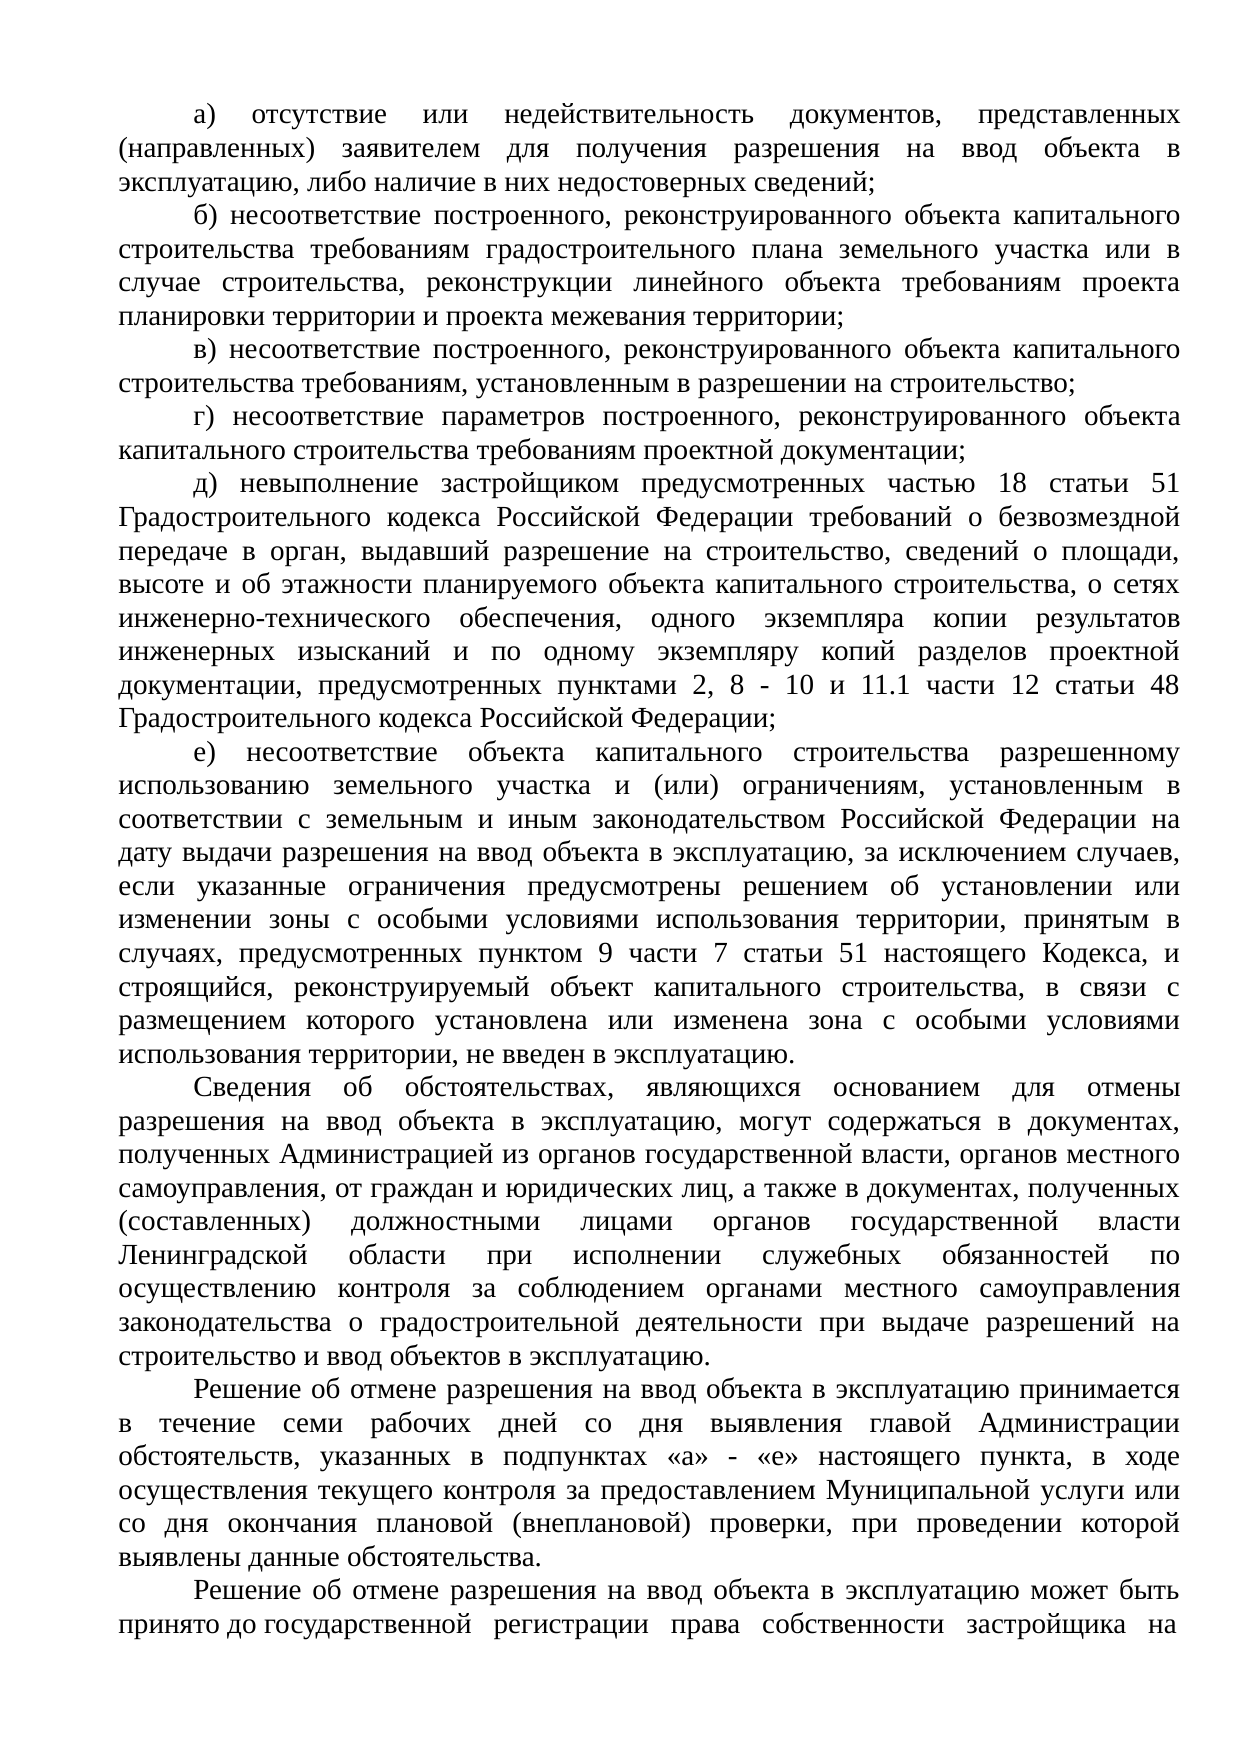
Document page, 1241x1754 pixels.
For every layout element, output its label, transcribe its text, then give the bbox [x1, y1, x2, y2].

text в) несоответствие построенного, реконструированного объекта капитального строительства требованиям, установленным в разрешении на строительство; [118, 331, 1181, 398]
text е) несоответствие объекта капитального строительства разрешенному использованию земельного участка и (или) ограничениям, установленным в соответствии с земельным и иным законодательством Российской Федерации на дату выдачи разрешения на ввод объекта в эксплуатацию, за исключением случаев, если указанные ограничения предусмотрены решением об установлении или изменении зоны с особыми условиями использования территории, принятым в случаях, предусмотренных пунктом 9 части 7 статьи 51 настоящего Кодекса, и строящийся, реконструируемый объект капитального строительства, в связи с размещением которого установлена или изменена зона с особыми условиями использования территории, не введен в эксплуатацию. [118, 734, 1181, 1069]
text Решение об отмене разрешения на ввод объекта в эксплуатацию принимается в течение семи рабочих дней со дня выявления главой Администрации обстоятельств, указанных в подпунктах «а» - «е» настоящего пункта, в ходе осуществления текущего контроля за предоставлением Муниципальной услуги или со дня окончания плановой (внеплановой) проверки, при проведении которой выявлены данные обстоятельства. [118, 1371, 1181, 1572]
text Сведения об обстоятельствах, являющихся основанием для отмены разрешения на ввод объекта в эксплуатацию, могут содержаться в документах, полученных Администрацией из органов государственной власти, органов местного самоуправления, от граждан и юридических лиц, а также в документах, полученных (составленных) должностными лицами органов государственной власти Ленинградской области при исполнении служебных обязанностей по осуществлению контроля за соблюдением органами местного самоуправления законодательства о градостроительной деятельности при выдаче разрешений на строительство и ввод объектов в эксплуатацию. [118, 1069, 1181, 1371]
text а) отсутствие или недействительность документов, представленных (направленных) заявителем для получения разрешения на ввод объекта в эксплуатацию, либо наличие в них недостоверных сведений; [118, 97, 1181, 197]
text д) невыполнение застройщиком предусмотренных частью 18 статьи 51 Градостроительного кодекса Российской Федерации требований о безвозмездной передаче в орган, выдавший разрешение на строительство, сведений о площади, высоте и об этажности планируемого объекта капитального строительства, о сетях инженерно-технического обеспечения, одного экземпляра копии результатов инженерных изысканий и по одному экземпляру копий разделов проектной документации, предусмотренных пунктами 2, 8 - 10 и 11.1 части 12 статьи 48 Градостроительного кодекса Российской Федерации; [118, 466, 1181, 734]
text г) несоответствие параметров построенного, реконструированного объекта капитального строительства требованиям проектной документации; [118, 398, 1181, 466]
text б) несоответствие построенного, реконструированного объекта капитального строительства требованиям градостроительного плана земельного участка или в случае строительства, реконструкции линейного объекта требованиям проекта планировки территории и проекта межевания территории; [118, 197, 1181, 331]
text Решение об отмене разрешения на ввод объекта в эксплуатацию может быть принято до государственной регистрации права собственности застройщика на [118, 1572, 1181, 1639]
